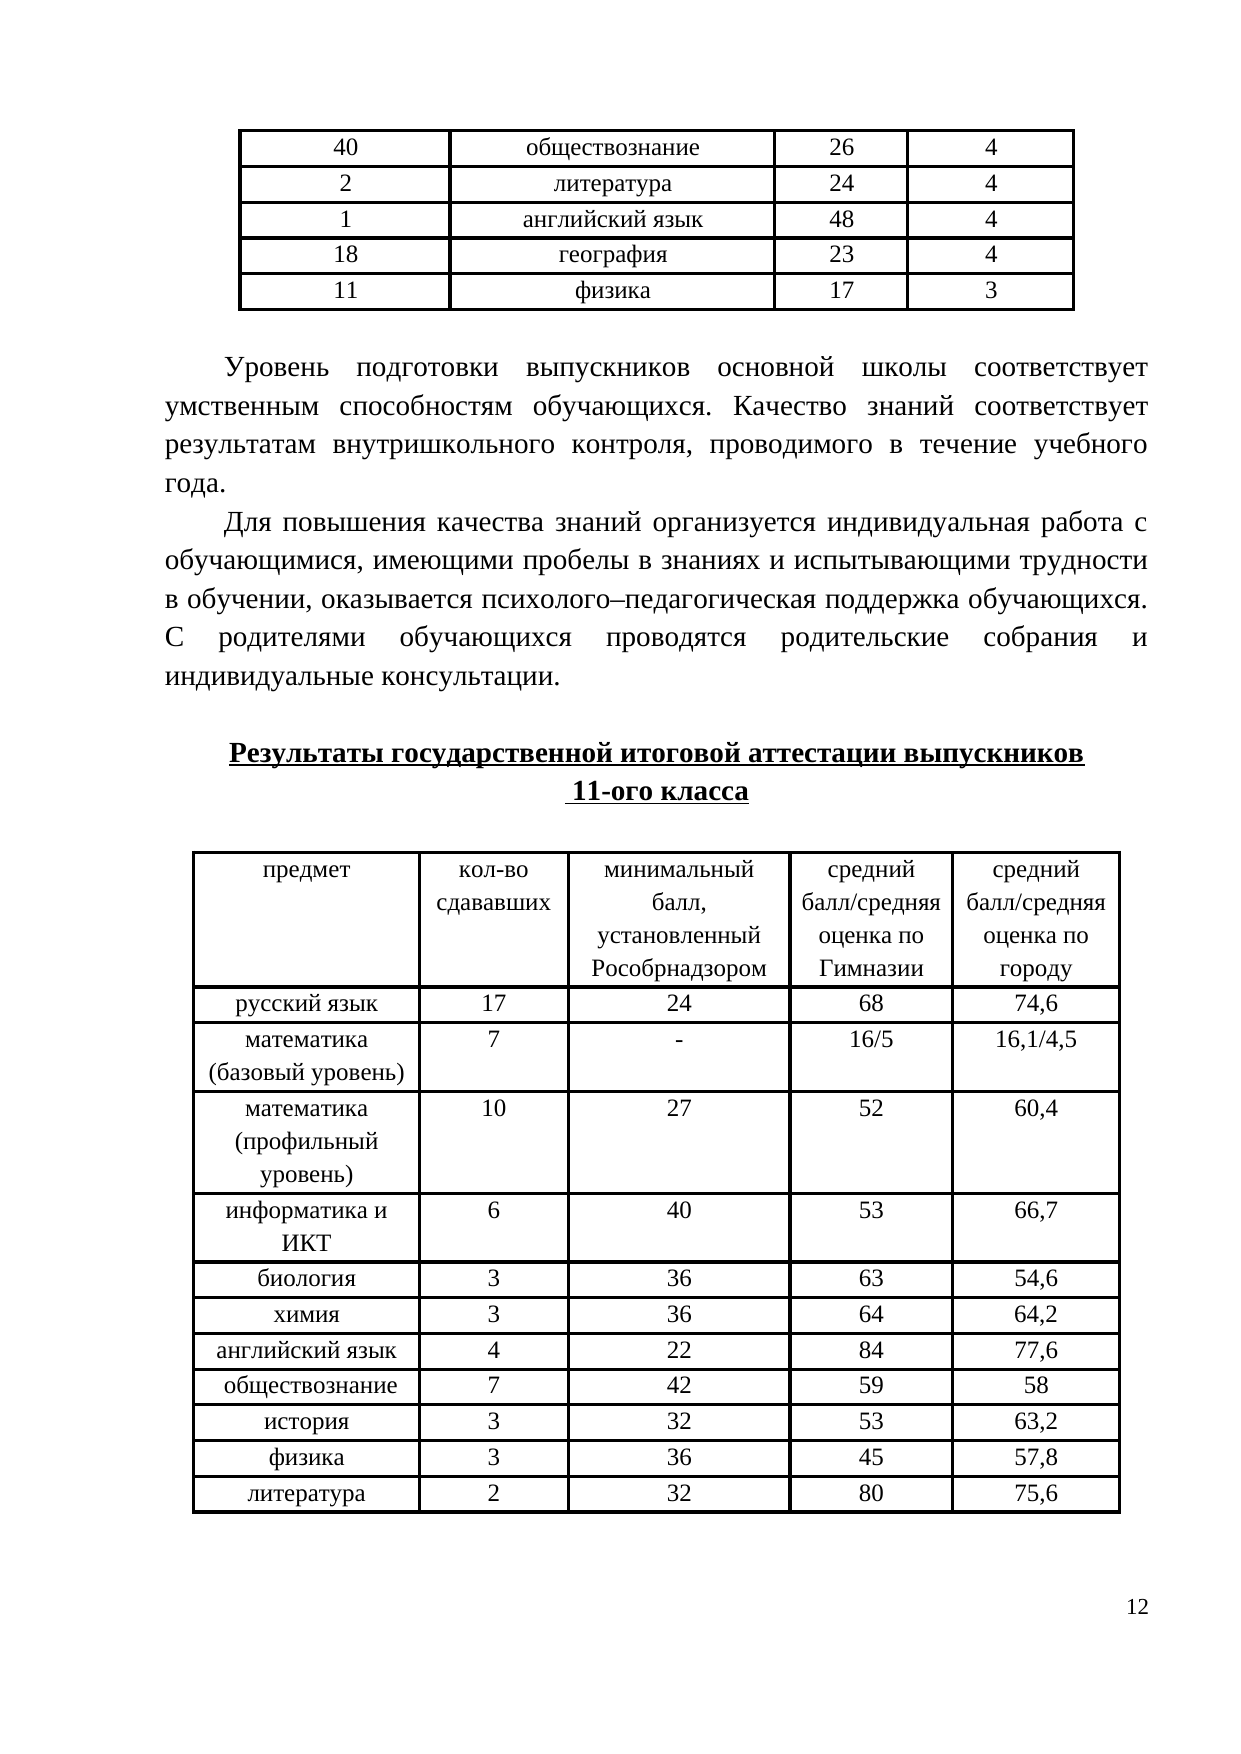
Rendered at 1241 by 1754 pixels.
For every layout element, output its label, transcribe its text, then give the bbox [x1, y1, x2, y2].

text Уровень подготовки выпускников основной школы соответствует умственным способностям обучающихся. Качество знаний соответствует результатам внутришкольного контроля, проводимого в течение учебного года. [164, 349, 1148, 499]
table_cell 10 [421, 1093, 567, 1192]
table_cell 4 [909, 132, 1072, 165]
table_cell информатика и ИКТ [195, 1195, 418, 1260]
table_cell 48 [776, 204, 906, 236]
table_cell математика (профильный уровень) [195, 1093, 418, 1192]
text Результаты государственной итоговой аттестации выпускников [164, 735, 1148, 768]
table_cell английский язык [452, 204, 773, 236]
table_cell 17 [776, 275, 906, 308]
table_cell химия [195, 1299, 418, 1332]
table_cell 57,8 [954, 1442, 1118, 1475]
table_cell 22 [570, 1335, 788, 1367]
table_header средний балл/средняя оценка по Гимназии [792, 854, 951, 985]
table_cell обществознание [195, 1371, 418, 1403]
table_cell 2 [421, 1478, 567, 1510]
table_cell физика [195, 1442, 418, 1475]
table_cell 4 [909, 204, 1072, 236]
table_cell 64 [792, 1299, 951, 1332]
table_cell 53 [792, 1195, 951, 1260]
table_cell 16/5 [792, 1024, 951, 1090]
table_cell 3 [909, 275, 1072, 308]
table_cell 36 [570, 1299, 788, 1332]
table_cell 40 [242, 132, 448, 165]
table_cell 18 [242, 240, 448, 272]
table_cell 45 [792, 1442, 951, 1475]
table_cell 27 [570, 1093, 788, 1192]
table_cell 36 [570, 1264, 788, 1296]
table_cell 58 [954, 1371, 1118, 1403]
table_cell 3 [421, 1442, 567, 1475]
table_cell 23 [776, 240, 906, 272]
table_cell 80 [792, 1478, 951, 1510]
table_header минимальный балл, установленный Рособрнадзором [570, 854, 788, 985]
table_cell география [452, 240, 773, 272]
table_header кол-во сдававших [421, 854, 567, 985]
table_cell 11 [242, 275, 448, 308]
table_cell 63,2 [954, 1406, 1118, 1439]
table_cell русский язык [195, 989, 418, 1021]
table_cell 77,6 [954, 1335, 1118, 1367]
table_cell 1 [242, 204, 448, 236]
table_cell английский язык [195, 1335, 418, 1367]
table_cell литература [195, 1478, 418, 1510]
table_cell математика (базовый уровень) [195, 1024, 418, 1090]
table_cell 7 [421, 1371, 567, 1403]
table_cell 4 [909, 240, 1072, 272]
table_cell 63 [792, 1264, 951, 1296]
table_cell 7 [421, 1024, 567, 1090]
table_cell физика [452, 275, 773, 308]
table_cell 68 [792, 989, 951, 1021]
table_cell 42 [570, 1371, 788, 1403]
table_cell 16,1/4,5 [954, 1024, 1118, 1090]
table_cell 40 [570, 1195, 788, 1260]
table_cell 75,6 [954, 1478, 1118, 1510]
table_cell 3 [421, 1264, 567, 1296]
table_cell - [570, 1024, 788, 1090]
table_cell 53 [792, 1406, 951, 1439]
table_cell литература [452, 168, 773, 201]
table_cell история [195, 1406, 418, 1439]
table_cell 52 [792, 1093, 951, 1192]
table_cell 36 [570, 1442, 788, 1475]
table_cell 24 [570, 989, 788, 1021]
table_cell 6 [421, 1195, 567, 1260]
table_cell 3 [421, 1299, 567, 1332]
table_cell 64,2 [954, 1299, 1118, 1332]
table_cell 84 [792, 1335, 951, 1367]
table_header предмет [195, 854, 418, 985]
table_cell 3 [421, 1406, 567, 1439]
table_cell 4 [909, 168, 1072, 201]
table_cell обществознание [452, 132, 773, 165]
table_cell 66,7 [954, 1195, 1118, 1260]
table_cell 24 [776, 168, 906, 201]
table_cell 4 [421, 1335, 567, 1367]
table_cell 32 [570, 1478, 788, 1510]
table_cell 26 [776, 132, 906, 165]
table_cell 59 [792, 1371, 951, 1403]
table_cell 74,6 [954, 989, 1118, 1021]
table_cell 2 [242, 168, 448, 201]
table_cell 60,4 [954, 1093, 1118, 1192]
table_cell 54,6 [954, 1264, 1118, 1296]
text 11-ого класса [164, 773, 1148, 807]
table_cell 32 [570, 1406, 788, 1439]
table_header средний балл/средняя оценка по городу [954, 854, 1118, 985]
text Для повышения качества знаний организуется индивидуальная работа с обучающимися, имеющими пробелы в знаниях и испытывающими трудности в обучении, оказывается психолого–педагогическая поддержка обучающихся. С родителями обучающихся проводятся родительские собрания и индивидуальные консультации. [164, 504, 1148, 691]
table_cell 17 [421, 989, 567, 1021]
table_cell биология [195, 1264, 418, 1296]
